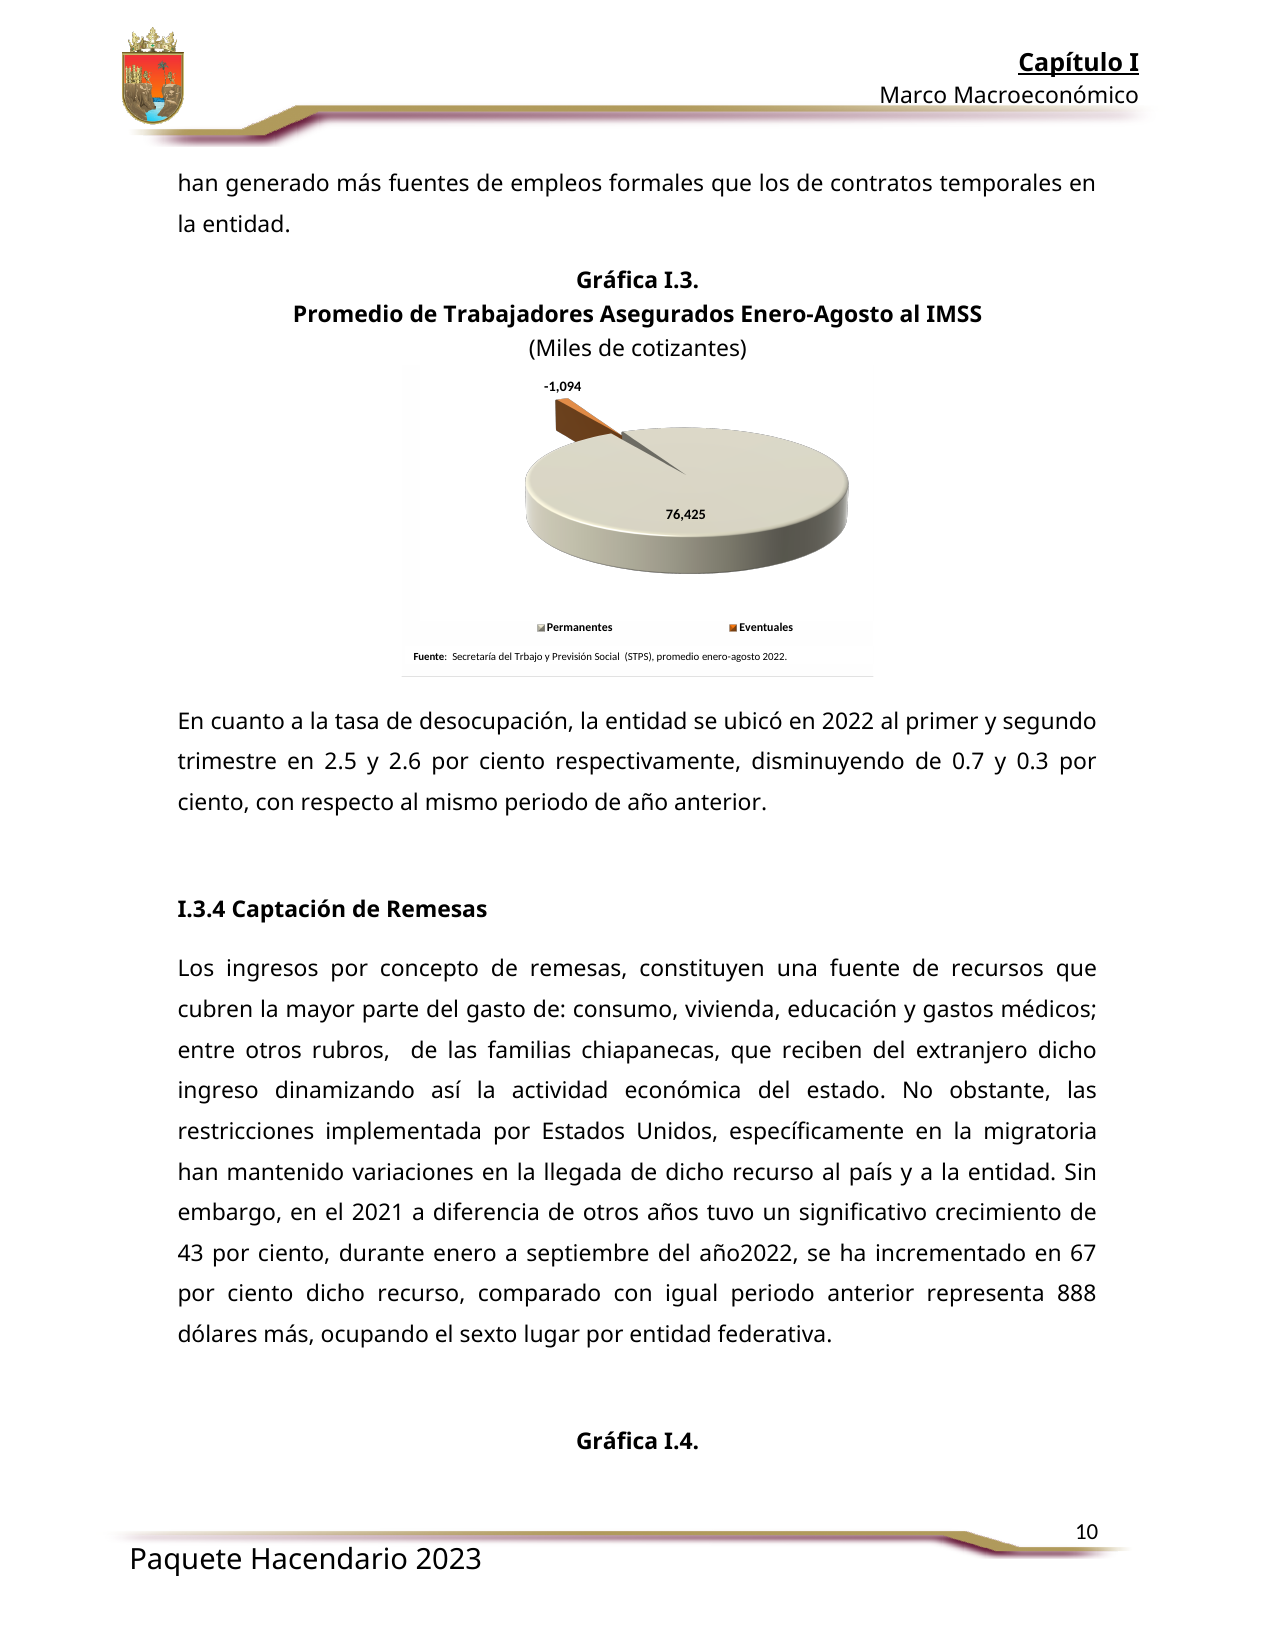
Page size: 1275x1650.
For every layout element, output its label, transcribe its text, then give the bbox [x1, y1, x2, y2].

picture [436, 1550, 445, 1559]
text Promedio de Trabajadores Asegurados Enero-Agosto al IMSS [177, 298, 1098, 329]
text Los ingresos por concepto de remesas, constituyen una fuente de recursos que cubren la mayor parte del gasto de: consumo, vivienda, educación y gastos médicos; entre otros rubros, de las familias chiapanecas, que reciben del extranjero dicho ingreso dinamizando así la actividad económica del estado. No obstante, las restricciones implementada por Estados Unidos, específicamente en la migratoria han mantenido variaciones en la llegada de dicho recurso al país y a la entidad. Sin embargo, en el 2021 a diferencia de otros años tuvo un significativo crecimiento de 43 por ciento, durante enero a septiembre del año2022, se ha incrementado en 67 por ciento dicho recurso, comparado con igual periodo anterior representa 888 dólares más, ocupando el sexto lugar por entidad federativa. [177, 943, 1098, 1349]
text Gráfica I.4. [177, 1425, 1098, 1456]
text En cuanto a la tasa de desocupación, la entidad se ubicó en 2022 al primer y segundo trimestre en 2.5 y 2.6 por ciento respectivamente, disminuyendo de 0.7 y 0.3 por ciento, con respecto al mismo periodo de año anterior. [177, 695, 1098, 817]
picture [1089, 1528, 1095, 1538]
picture [134, 1550, 142, 1559]
text (Miles de cotizantes) [177, 332, 1098, 363]
picture [120, 27, 1207, 147]
picture [55, 1528, 1142, 1559]
text I.3.4 Captación de Remesas [177, 893, 1098, 924]
text Gráfica I.3. [177, 264, 1098, 295]
